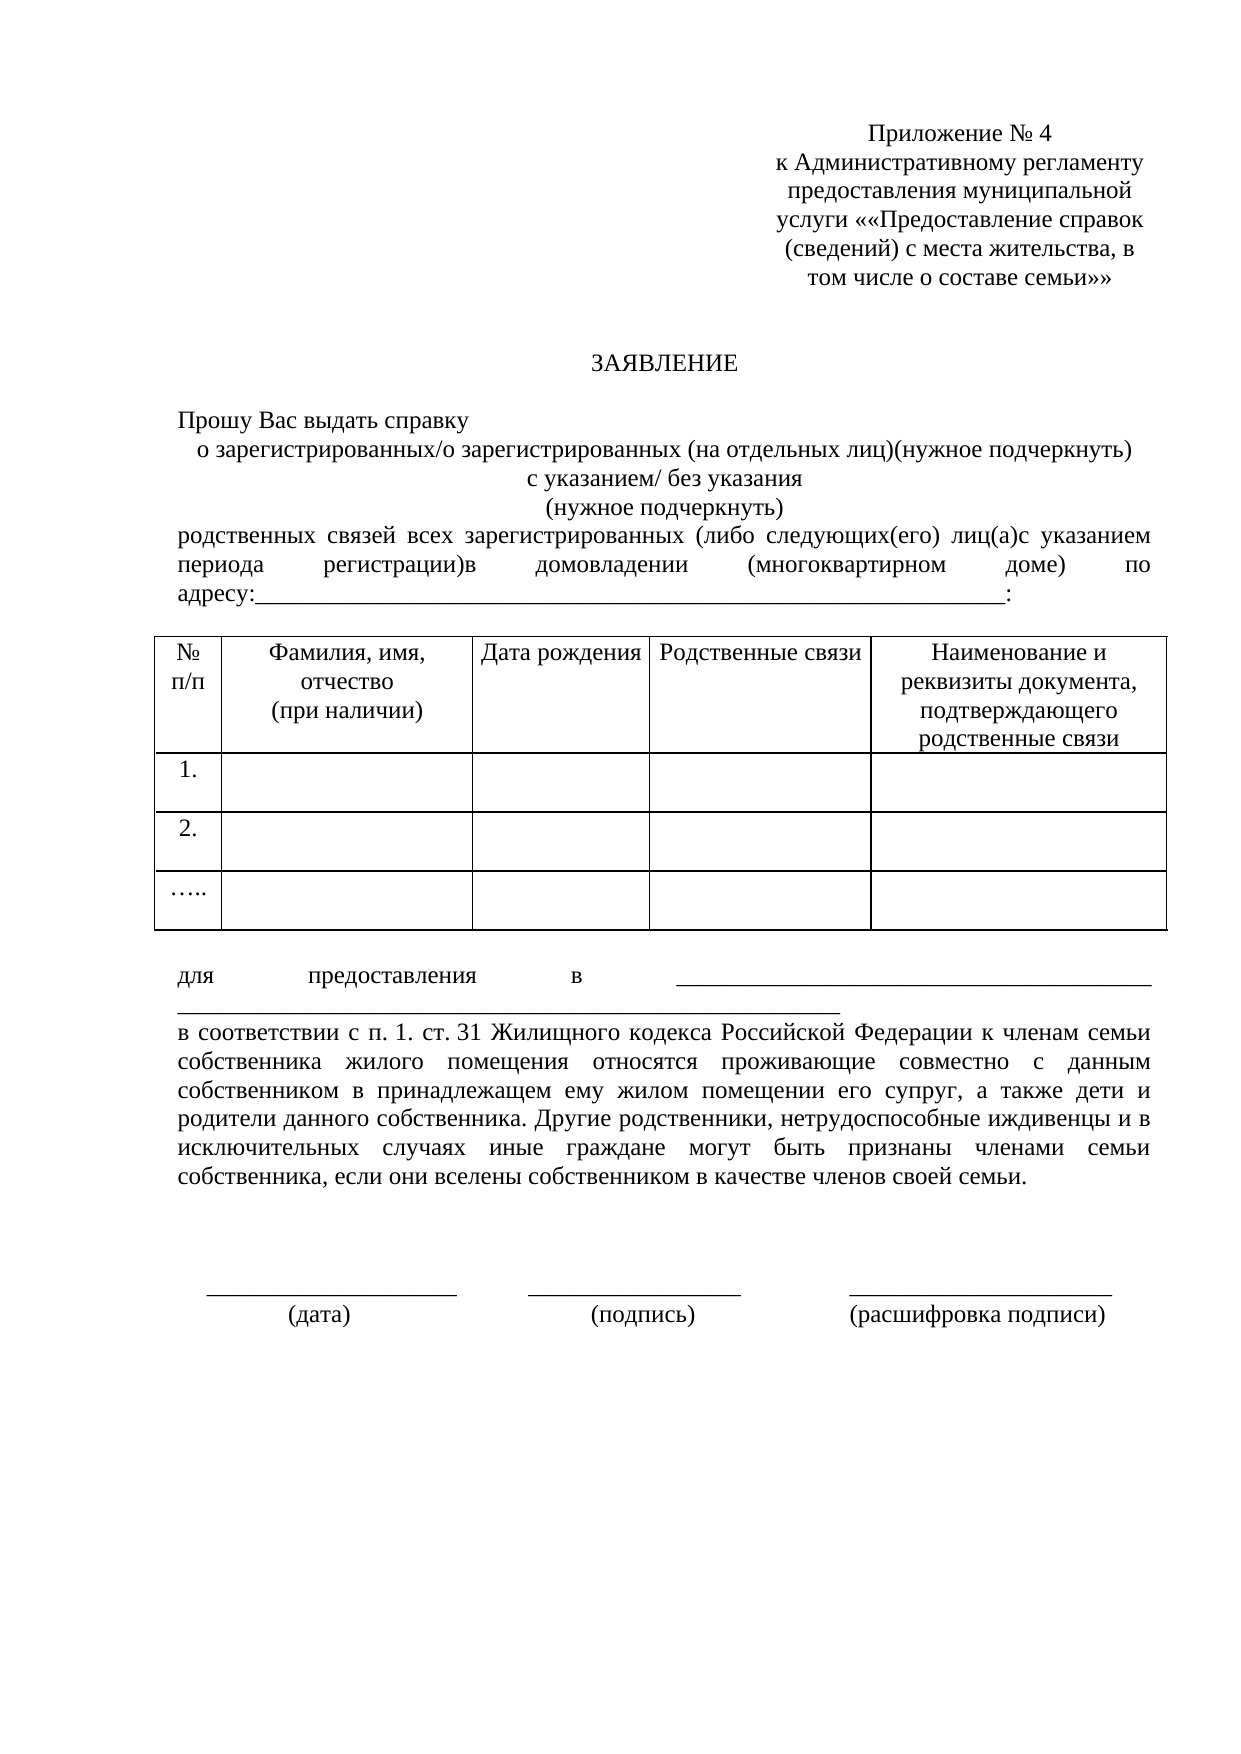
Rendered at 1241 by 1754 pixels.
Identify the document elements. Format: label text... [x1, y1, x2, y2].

table_cell ….. [155, 871, 221, 929]
text о зарегистрированных/о зарегистрированных (на отдельных лиц)(нужное подчеркнуть) [177, 434, 1152, 463]
text (нужное подчеркнуть) [177, 492, 1152, 521]
table_cell [473, 813, 649, 870]
text с указанием/ без указания [177, 463, 1152, 492]
table_header ____________________ (дата) [195, 1213, 517, 1328]
text родственных связей всех зарегистрированных (либо следующих(его) лиц(а)с указанием периода регистрации)в домовладении (многоквартирном доме) по адресу:____________________________________________________________: [177, 521, 1152, 607]
table_cell [650, 813, 870, 870]
table_header _________________ (подпись) [517, 1213, 838, 1328]
table_cell 2. [155, 812, 221, 870]
text Прошу Вас выдать справку [177, 406, 1152, 434]
table_cell [650, 754, 870, 811]
table_header Родственные связи [650, 637, 870, 752]
table_cell [872, 754, 1166, 811]
text в соответствии с п. 1. ст. 31 Жилищного кодекса Российской Федерации к членам семьи собственника жилого помещения относятся проживающие совместно с данным собственником в принадлежащем ему жилом помещении его супруг, а также дети и родители данного собственника. Другие родственники, нетрудоспособные иждивенцы и в исключительных случаях иные граждане могут быть признаны членами семьи собственника, если они вселены собственником в качестве членов своей семьи. [177, 1017, 1152, 1190]
table_header Фамилия, имя, отчество (при наличии) [222, 637, 472, 752]
table_cell [473, 754, 649, 811]
table_header _____________________ (расшифровка подписи) [838, 1213, 1133, 1328]
table_cell [222, 872, 472, 929]
table_cell 1. [155, 753, 221, 811]
table_header Дата рождения [473, 637, 649, 752]
table_header № п/п [155, 637, 221, 752]
text Приложение № 4 [768, 118, 1152, 147]
table_cell [650, 872, 870, 929]
table_cell [222, 754, 472, 811]
table_cell [872, 872, 1166, 929]
table_cell [872, 813, 1166, 870]
table_cell [473, 872, 649, 929]
text к Административному регламенту предоставления муниципальной услуги ««Предоставление справок (сведений) с места жительства, в том числе о составе семьи»» [768, 147, 1152, 291]
text для предоставления в ______________________________________ _____________________________________________________ [177, 960, 1152, 1017]
table_cell [222, 813, 472, 870]
text ЗАЯВЛЕНИЕ [177, 348, 1152, 377]
table_header Наименование и реквизиты документа, подтверждающего родственные связи [872, 637, 1166, 752]
